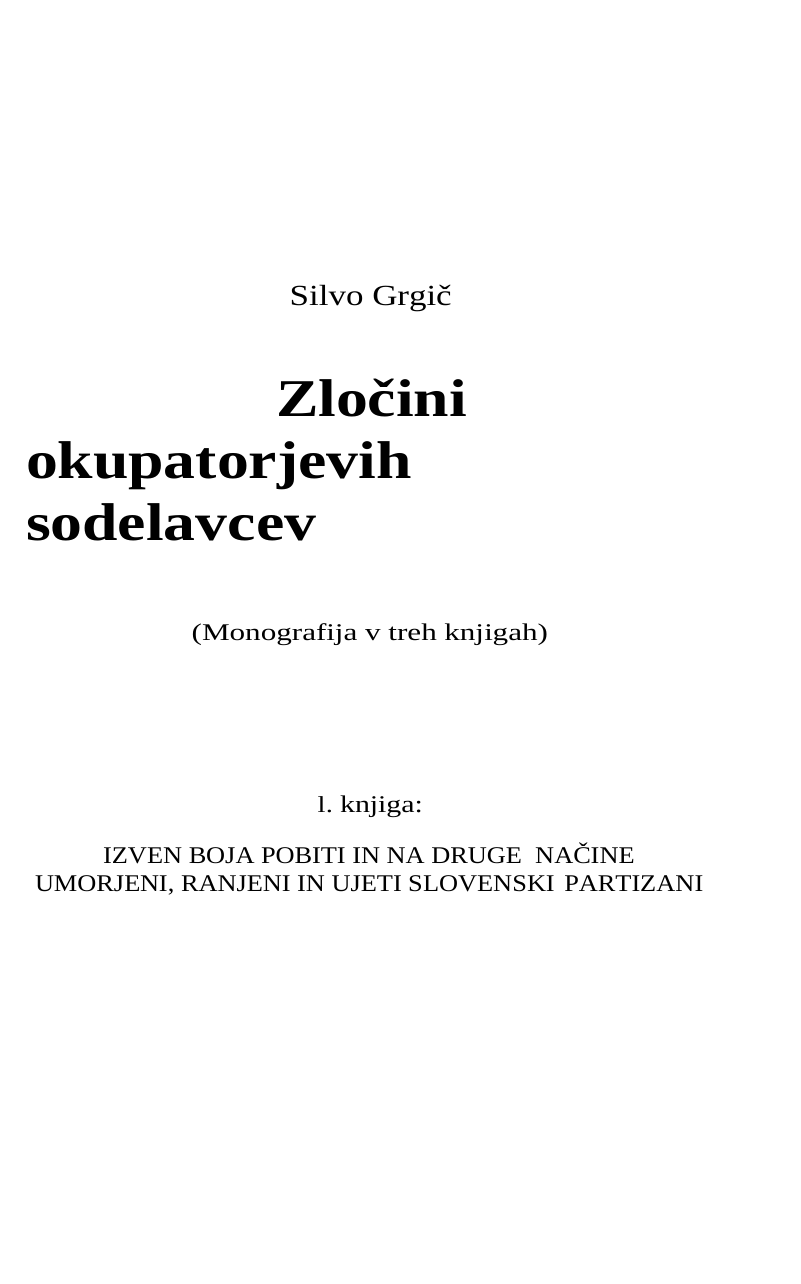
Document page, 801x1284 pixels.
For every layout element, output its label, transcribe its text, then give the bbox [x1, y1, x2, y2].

text l. knjiga: [317, 790, 723, 817]
subtitle IZVEN BOJA POBITI IN NA DRUGE NAČINE UMORJENI, RANJENI IN UJETI SLOVENSKI PARTIZANI [29, 842, 708, 896]
subtitle (Monografija v treh knjigah) [189, 618, 551, 645]
text Silvo Grgič [189, 278, 552, 312]
text Zločini okupatorjevih sodelavcev [26, 367, 713, 552]
